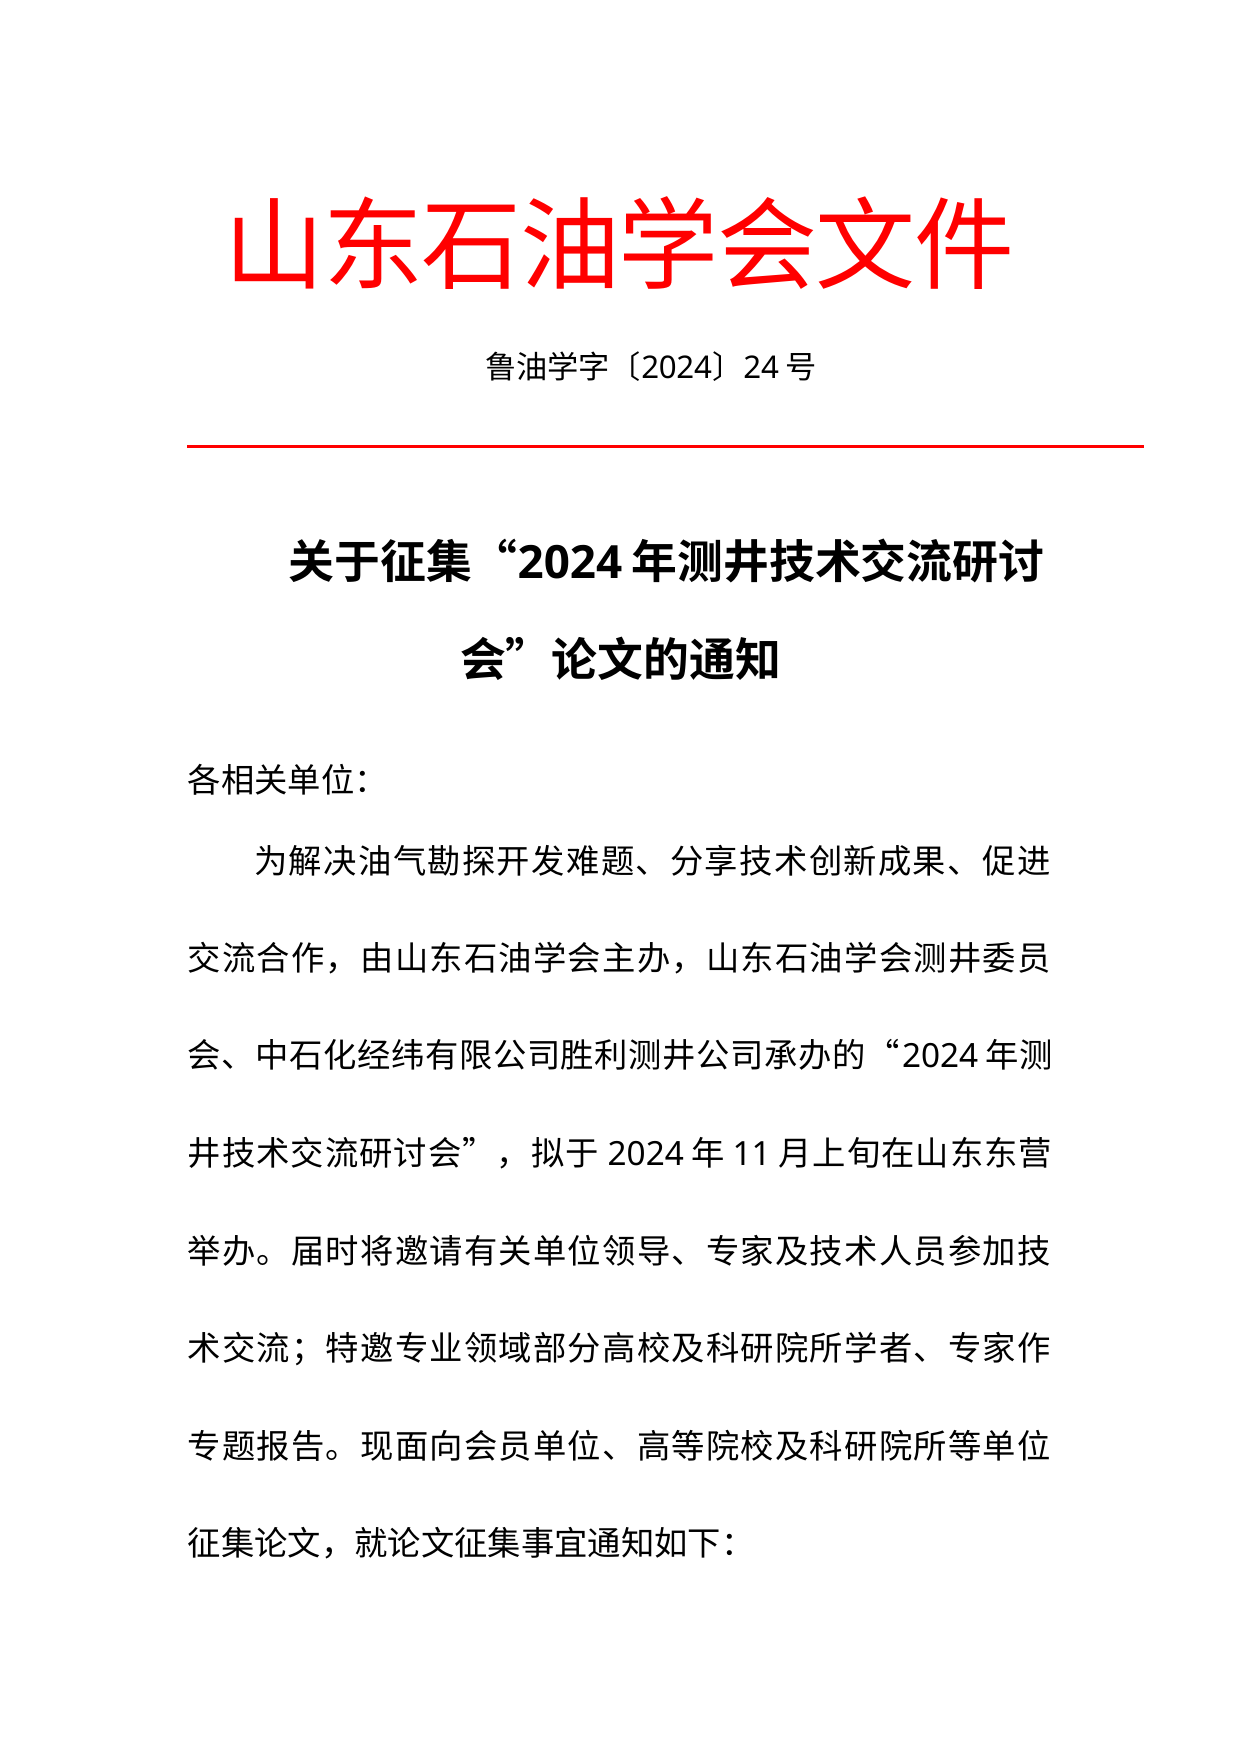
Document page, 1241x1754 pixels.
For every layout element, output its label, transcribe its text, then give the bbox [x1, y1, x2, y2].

text 为解决油气勘探开发难题、分享技术创新成果、促进交流合作，由山东石油学会主办，山东石油学会测井委员会、中石化经纬有限公司胜利测井公司承办的“2024年测井技术交流研讨会”，拟于2024年11月上旬在山东东营举办。届时将邀请有关单位领导、专家及技术人员参加技术交流；特邀专业领域部分高校及科研院所学者、专家作专题报告。现面向会员单位、高等院校及科研院所等单位征集论文，就论文征集事宜通知如下： [187, 826, 1053, 1573]
text 鲁油学字〔2024〕24号 [187, 332, 1053, 397]
text 关于征集“2024年测井技术交流研讨会”论文的通知 [187, 510, 1053, 705]
text 山东石油学会文件 [187, 157, 1053, 319]
text 各相关单位： [187, 754, 1053, 802]
